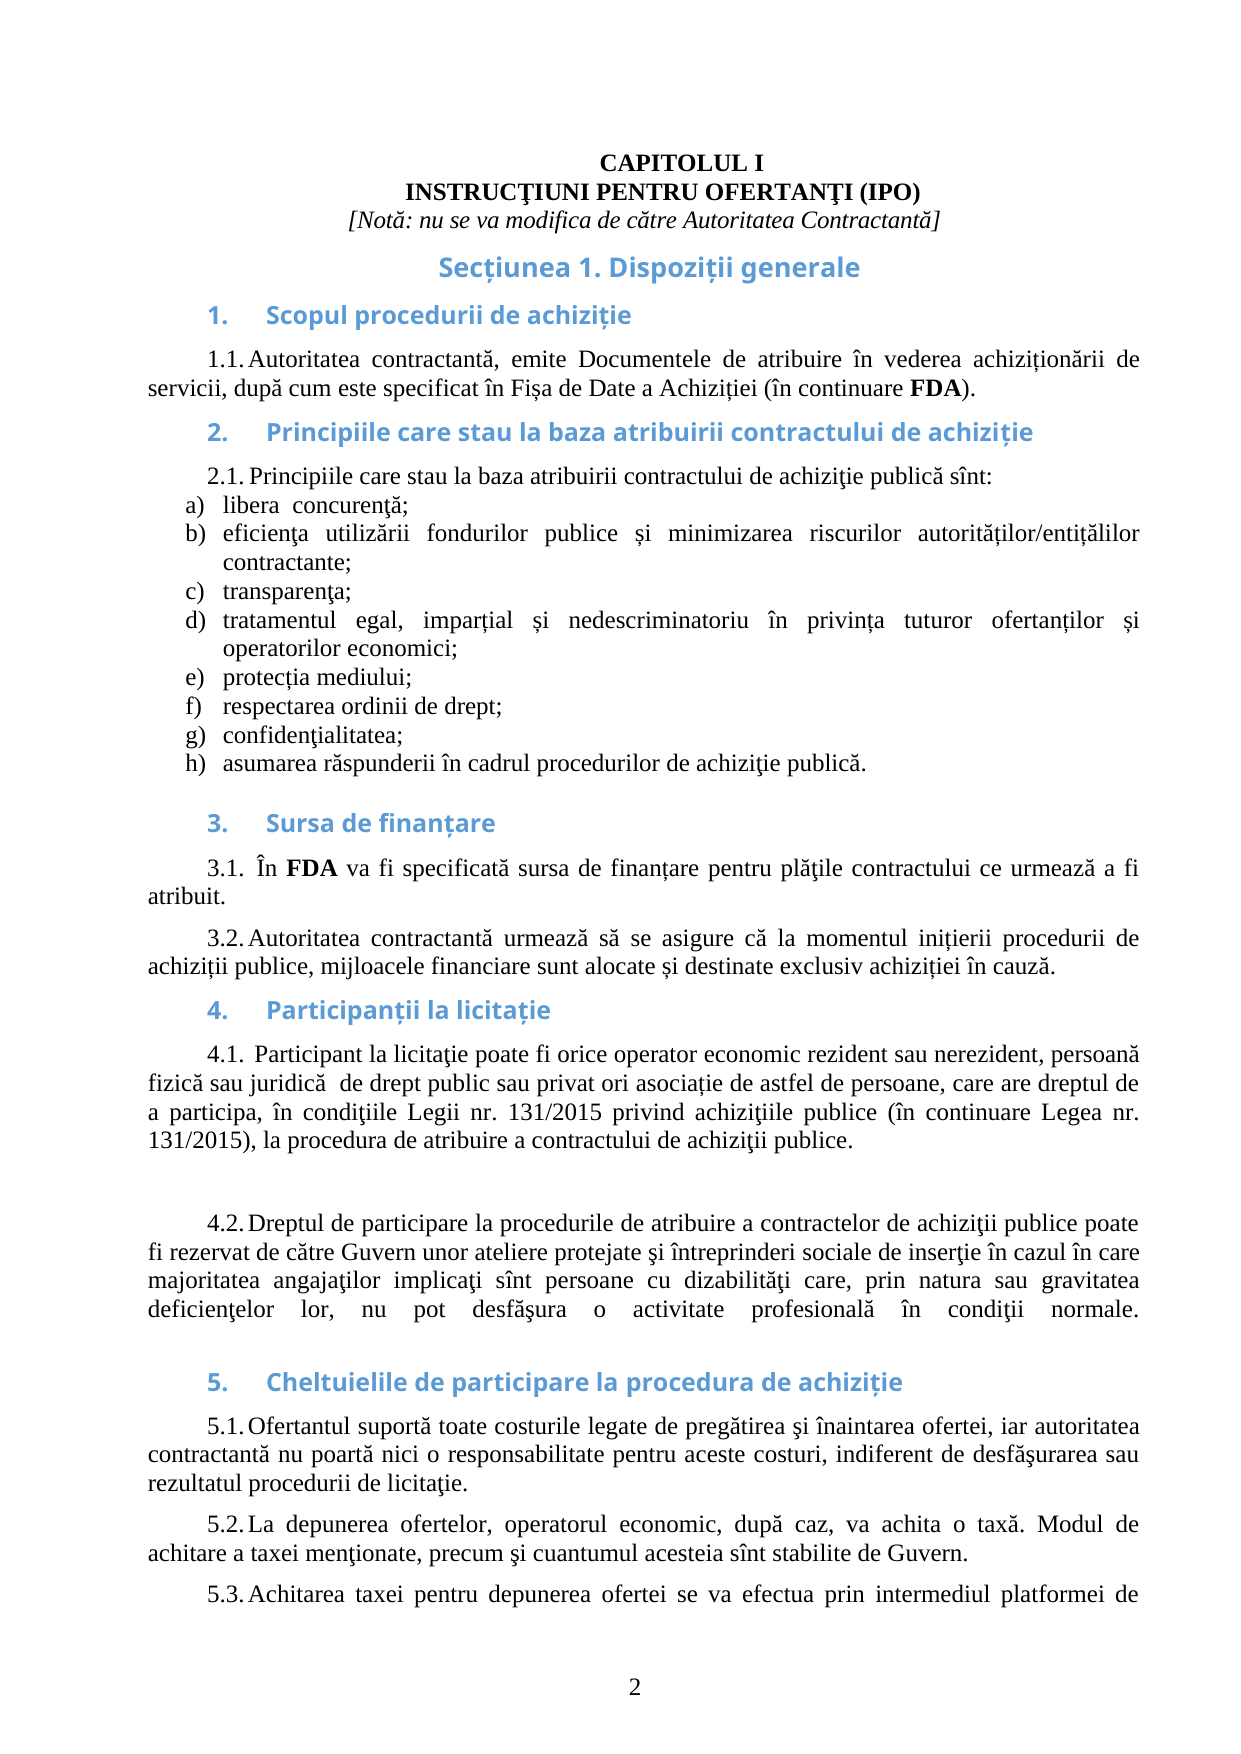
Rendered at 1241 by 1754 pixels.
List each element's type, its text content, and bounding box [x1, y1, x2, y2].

table_cell Secțiunea 1. Dispoziții generale [136, 235, 1152, 298]
table_header CAPITOLUL I INSTRUCŢIUNI PENTRU OFERTANŢI (IPO) [Notă: nu se va modifica de către Autoritatea Contractantă] [136, 147, 1152, 235]
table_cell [136, 298, 1152, 1608]
